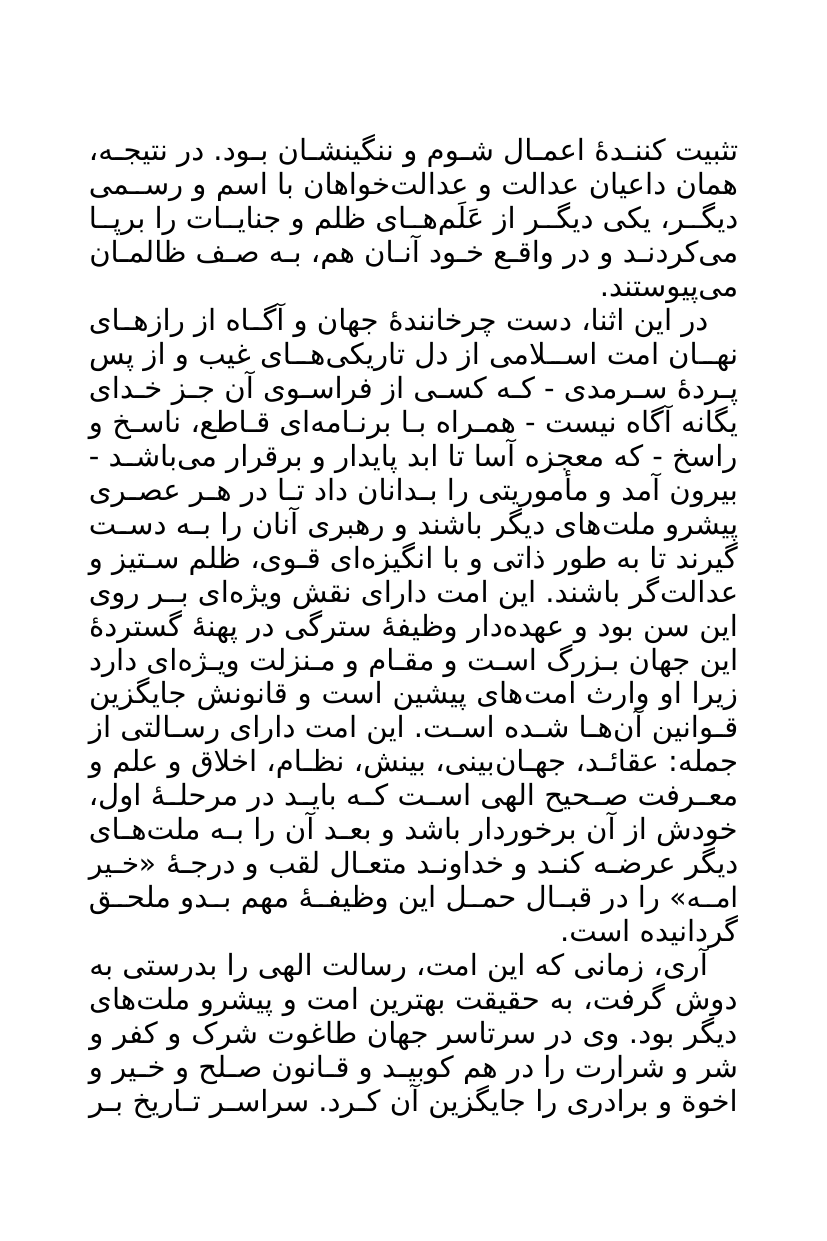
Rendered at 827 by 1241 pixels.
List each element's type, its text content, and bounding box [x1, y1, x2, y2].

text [89, 948, 738, 1118]
text در این اثنا، دست چرخانندۀ جهان و آگاه از رازهای نهان امت اسلامی از دل تاریکی‌های غیب و از پس پردۀ سرمدی - که کسی از فراسوی آن جز خدای یگانه آگاه نیست - همراه با برنامه‌ای قاطع، ناسخ و راسخ - که معجزه آسا تا ابد پایدار و برقرار می‌باشد - بیرون آمد و مأموریتی را بدانان داد تا در هر عصری پیشرو ملت‌های دیگر باشند و رهبری آنان را به دست گیرند تا به طور ذاتی و با انگیزه‌ای قوی، ظلم ستیز و عدالت‌گر باشند. این امت دارای نقش ویژه‌ای بر روی این سن بود و عهده‌دار وظیفۀ سترگی در پهنۀ گستردۀ این جهان بزرگ است و مقام و منزلت ویژه‌ای دارد زیرا او وارث امت‌های پیشین است و قانونش جایگزین قوانین آن‌ها شده است. این امت دارای رسالتی از جمله: عقائد، جهان‌بینی، بینش، نظام، اخلاق و علم و معرفت صحیح الهی است که باید در مرحلۀ اول، خودش از آن برخوردار باشد و بعد آن را به ملت‌های دیگر عرضه کند و خداوند متعال لقب و درجۀ «خیر امه» را در قبال حمل این وظیفۀ مهم بدو ملحق گردانیده است. [89, 303, 738, 948]
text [89, 133, 738, 303]
